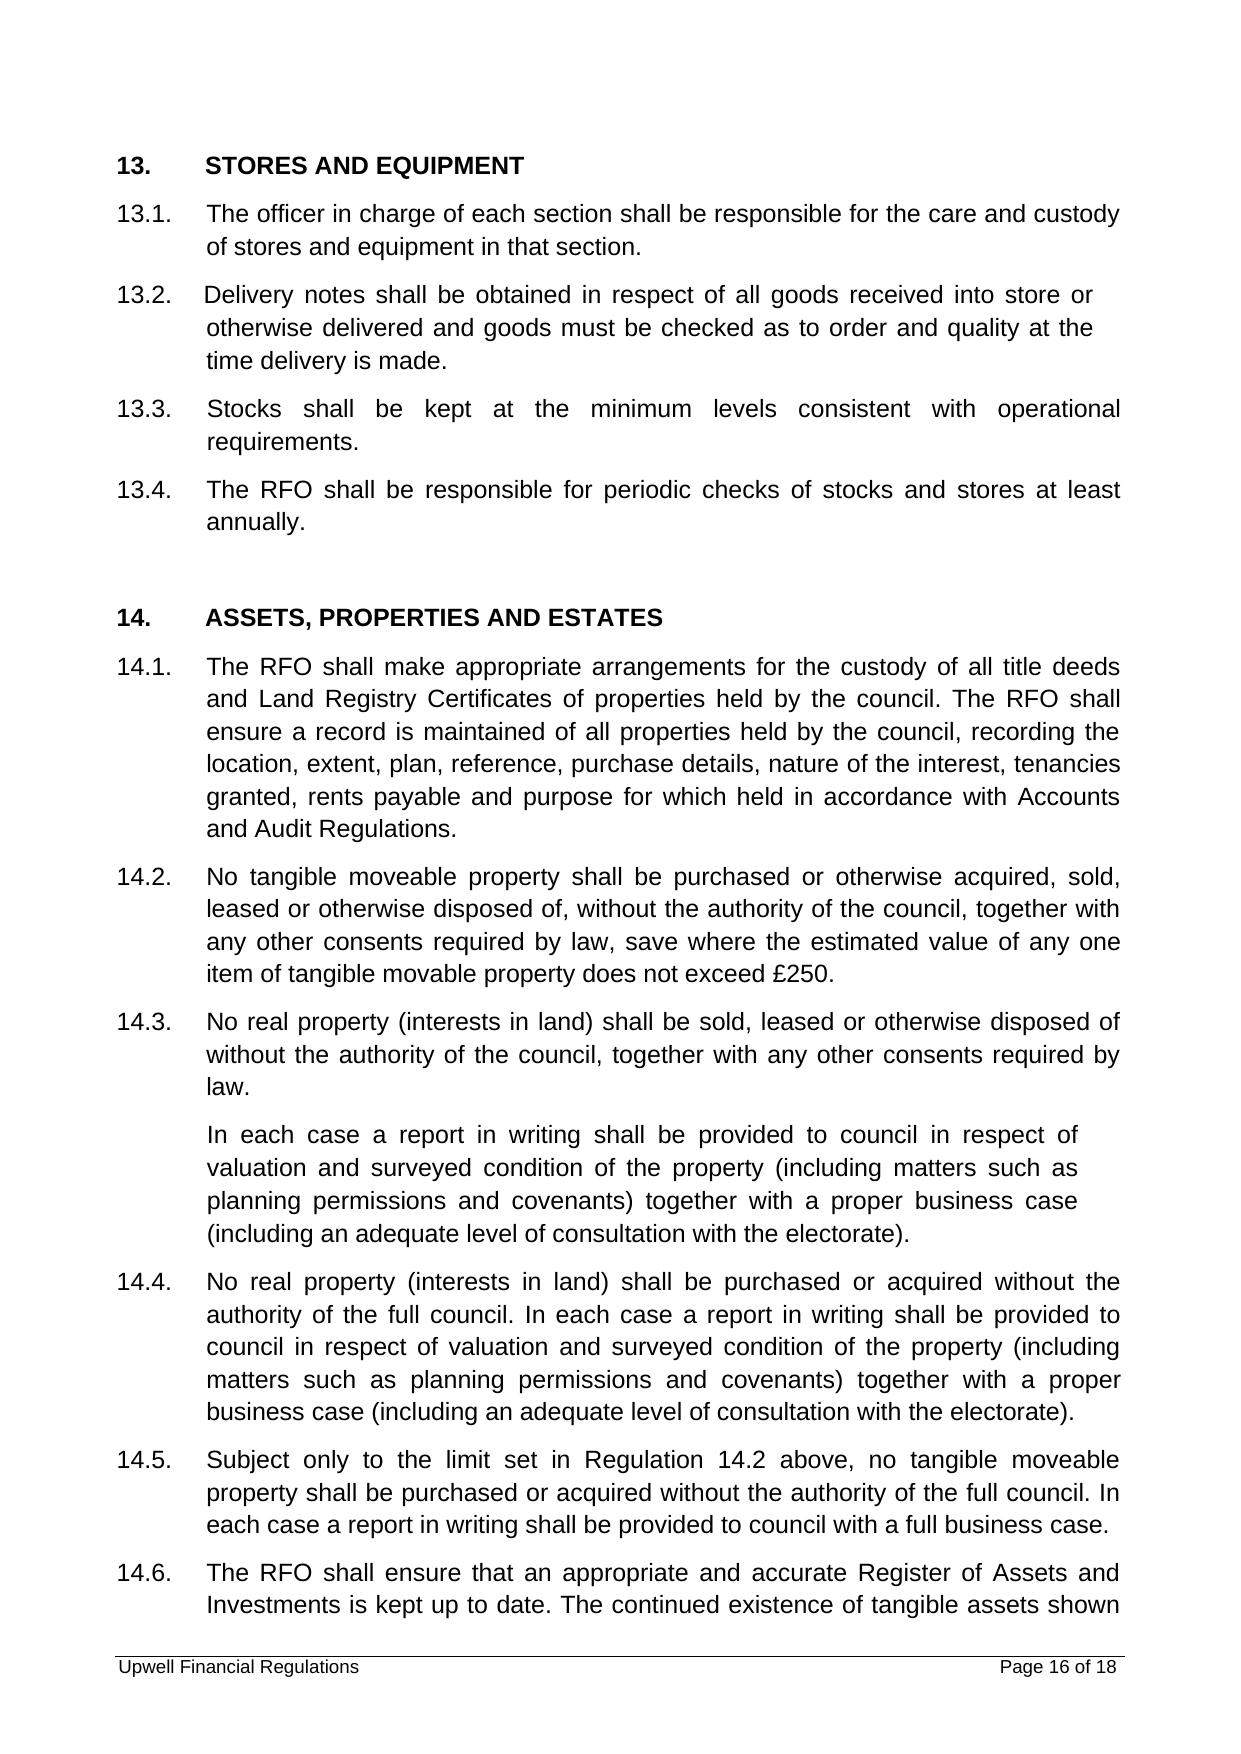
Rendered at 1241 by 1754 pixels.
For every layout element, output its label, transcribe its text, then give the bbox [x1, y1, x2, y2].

subtitle STORES AND EQUIPMENT [116, 151, 1122, 179]
text 14.2. No tangible moveable property shall be purchased or otherwise acquired, sold, leased or otherwise disposed of, without the authority of the council, together with any other consents required by law, save where the estimated value of any one item of tangible movable property does not exceed £250. [116, 862, 1122, 988]
text 13.3. Stocks shall be kept at the minimum levels consistent with operational requirements. [116, 394, 1122, 455]
text 13.4. The RFO shall be responsible for periodic checks of stocks and stores at least annually. [116, 475, 1122, 536]
text 13.2. Delivery notes shall be obtained in respect of all goods received into store or otherwise delivered and goods must be checked as to order and quality at the time delivery is made. [116, 280, 1095, 375]
text 14.4. No real property (interests in land) shall be purchased or acquired without the authority of the full council. In each case a report in writing shall be provided to council in respect of valuation and surveyed condition of the property (including matters such as planning permissions and covenants) together with a proper business case (including an adequate level of consultation with the electorate). [116, 1267, 1122, 1426]
text 13.1. The officer in charge of each section shall be responsible for the care and custody of stores and equipment in that section. [116, 199, 1122, 261]
text 14.5. Subject only to the limit set in Regulation 14.2 above, no tangible moveable property shall be purchased or acquired without the authority of the full council. In each case a report in writing shall be provided to council with a full business case. [116, 1445, 1122, 1539]
text 14.3. No real property (interests in land) shall be sold, leased or otherwise disposed of without the authority of the council, together with any other consents required by law. [116, 1007, 1122, 1101]
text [116, 1558, 1122, 1619]
text In each case a report in writing shall be provided to council in respect of valuation and surveyed condition of the property (including matters such as planning permissions and covenants) together with a proper business case (including an adequate level of consultation with the electorate). [207, 1120, 1079, 1248]
text 14.1. The RFO shall make appropriate arrangements for the custody of all title deeds and Land Registry Certificates of properties held by the council. The RFO shall ensure a record is maintained of all properties held by the council, recording the location, extent, plan, reference, purchase details, nature of the interest, tenancies granted, rents payable and purpose for which held in accordance with Accounts and Audit Regulations. [116, 652, 1122, 843]
subtitle ASSETS, PROPERTIES AND ESTATES [116, 603, 1122, 632]
